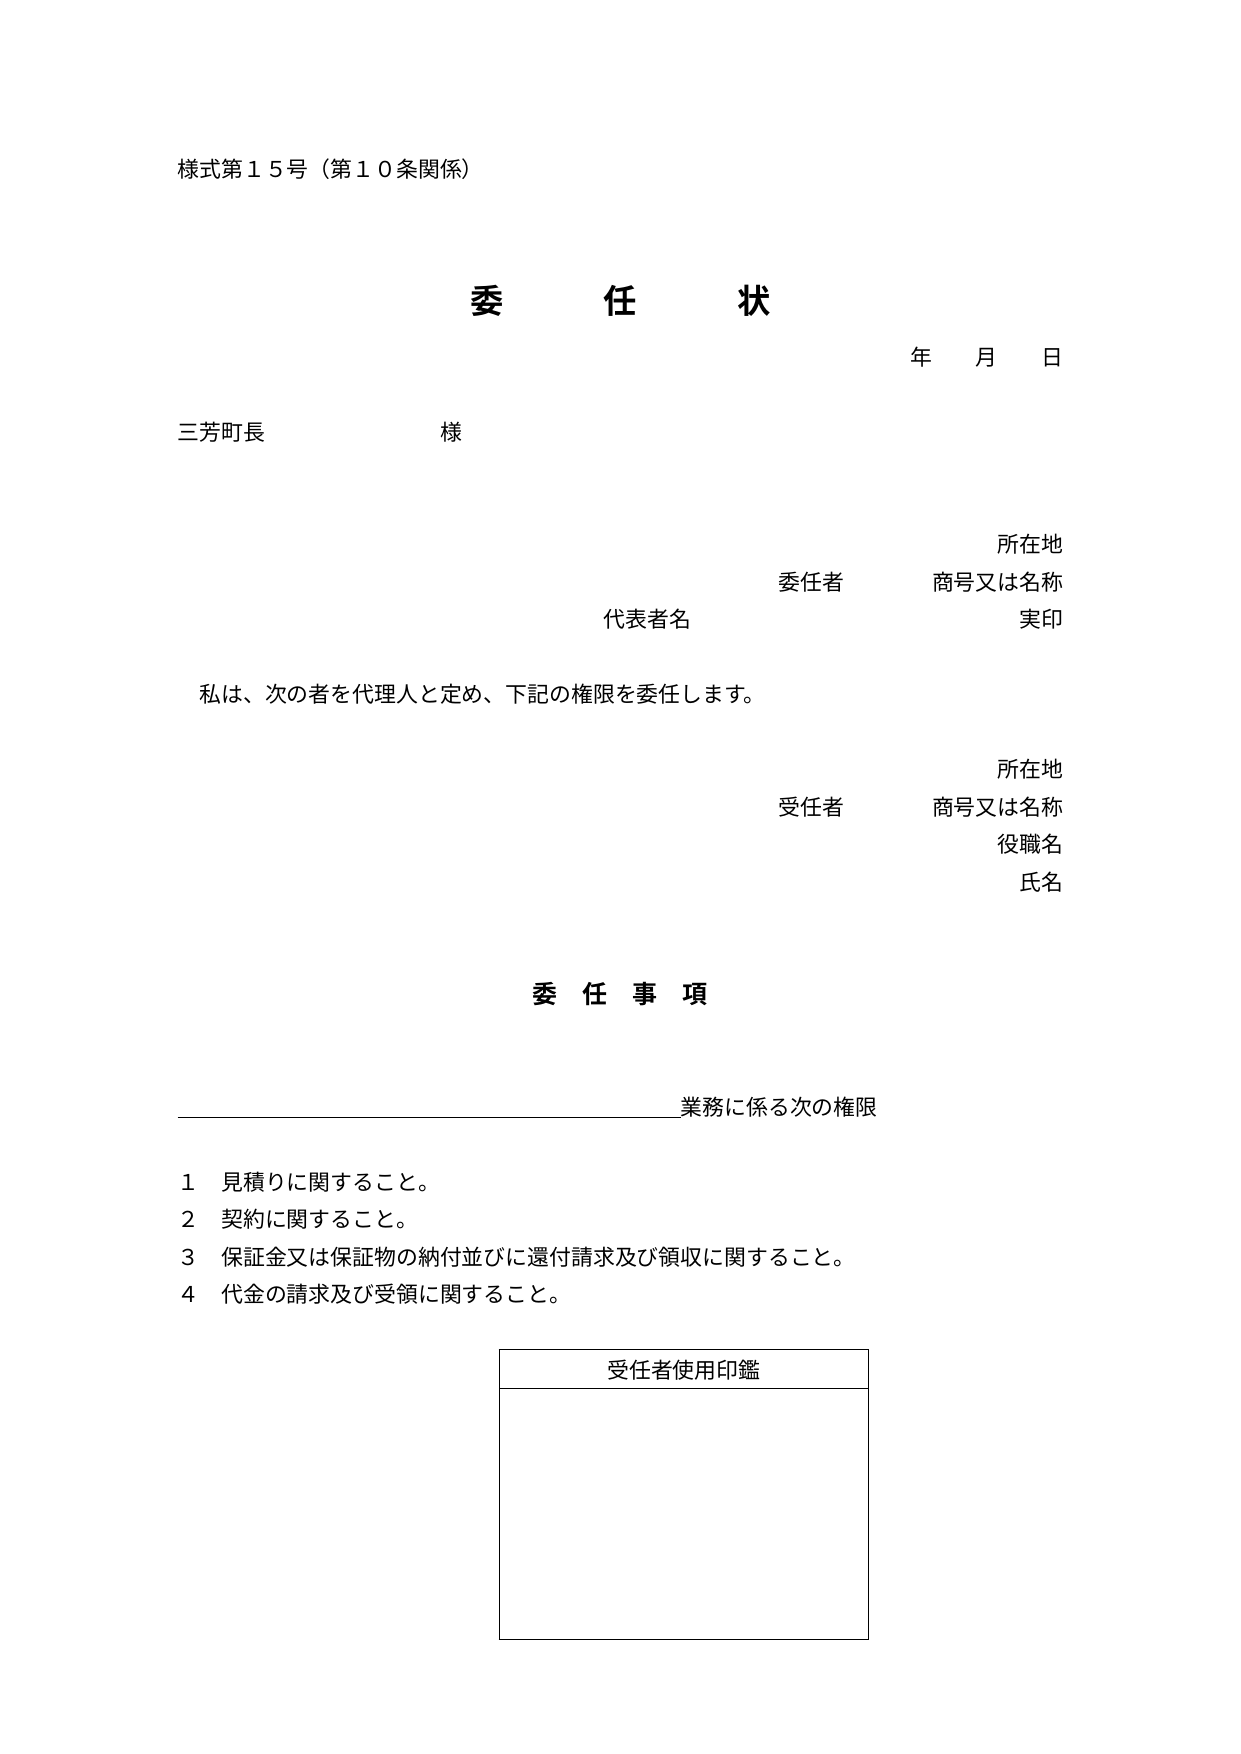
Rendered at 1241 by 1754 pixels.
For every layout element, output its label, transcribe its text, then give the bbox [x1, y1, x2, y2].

text １ 見積りに関すること。 [177, 1162, 1063, 1199]
text 受任者 商号又は名称 [177, 787, 1063, 824]
text 所在地 [177, 749, 1063, 787]
text ３ 保証金又は保証物の納付並びに還付請求及び領収に関すること。 [177, 1237, 1063, 1274]
text 代表者名 実印 [177, 599, 1063, 637]
text 氏名 [177, 862, 1063, 899]
text 三芳町長 様 [177, 412, 1063, 449]
text 私は、次の者を代理人と定め、下記の権限を委任します。 [177, 674, 1063, 712]
table_header 受任者使用印鑑 [500, 1350, 868, 1388]
text 委 任 状 [177, 262, 1063, 337]
table_cell [500, 1389, 868, 1638]
text ４ 代金の請求及び受領に関すること。 [177, 1274, 1063, 1312]
text 業務に係る次の権限 [177, 1087, 1063, 1124]
text 委任者 商号又は名称 [177, 562, 1063, 599]
text 様式第１５号（第１０条関係） [177, 149, 1063, 187]
text 所在地 [177, 524, 1063, 562]
text 年 月 日 [177, 337, 1063, 374]
text 委 任 事 項 [177, 974, 1063, 1012]
text 役職名 [177, 824, 1063, 862]
text ２ 契約に関すること。 [177, 1199, 1063, 1237]
